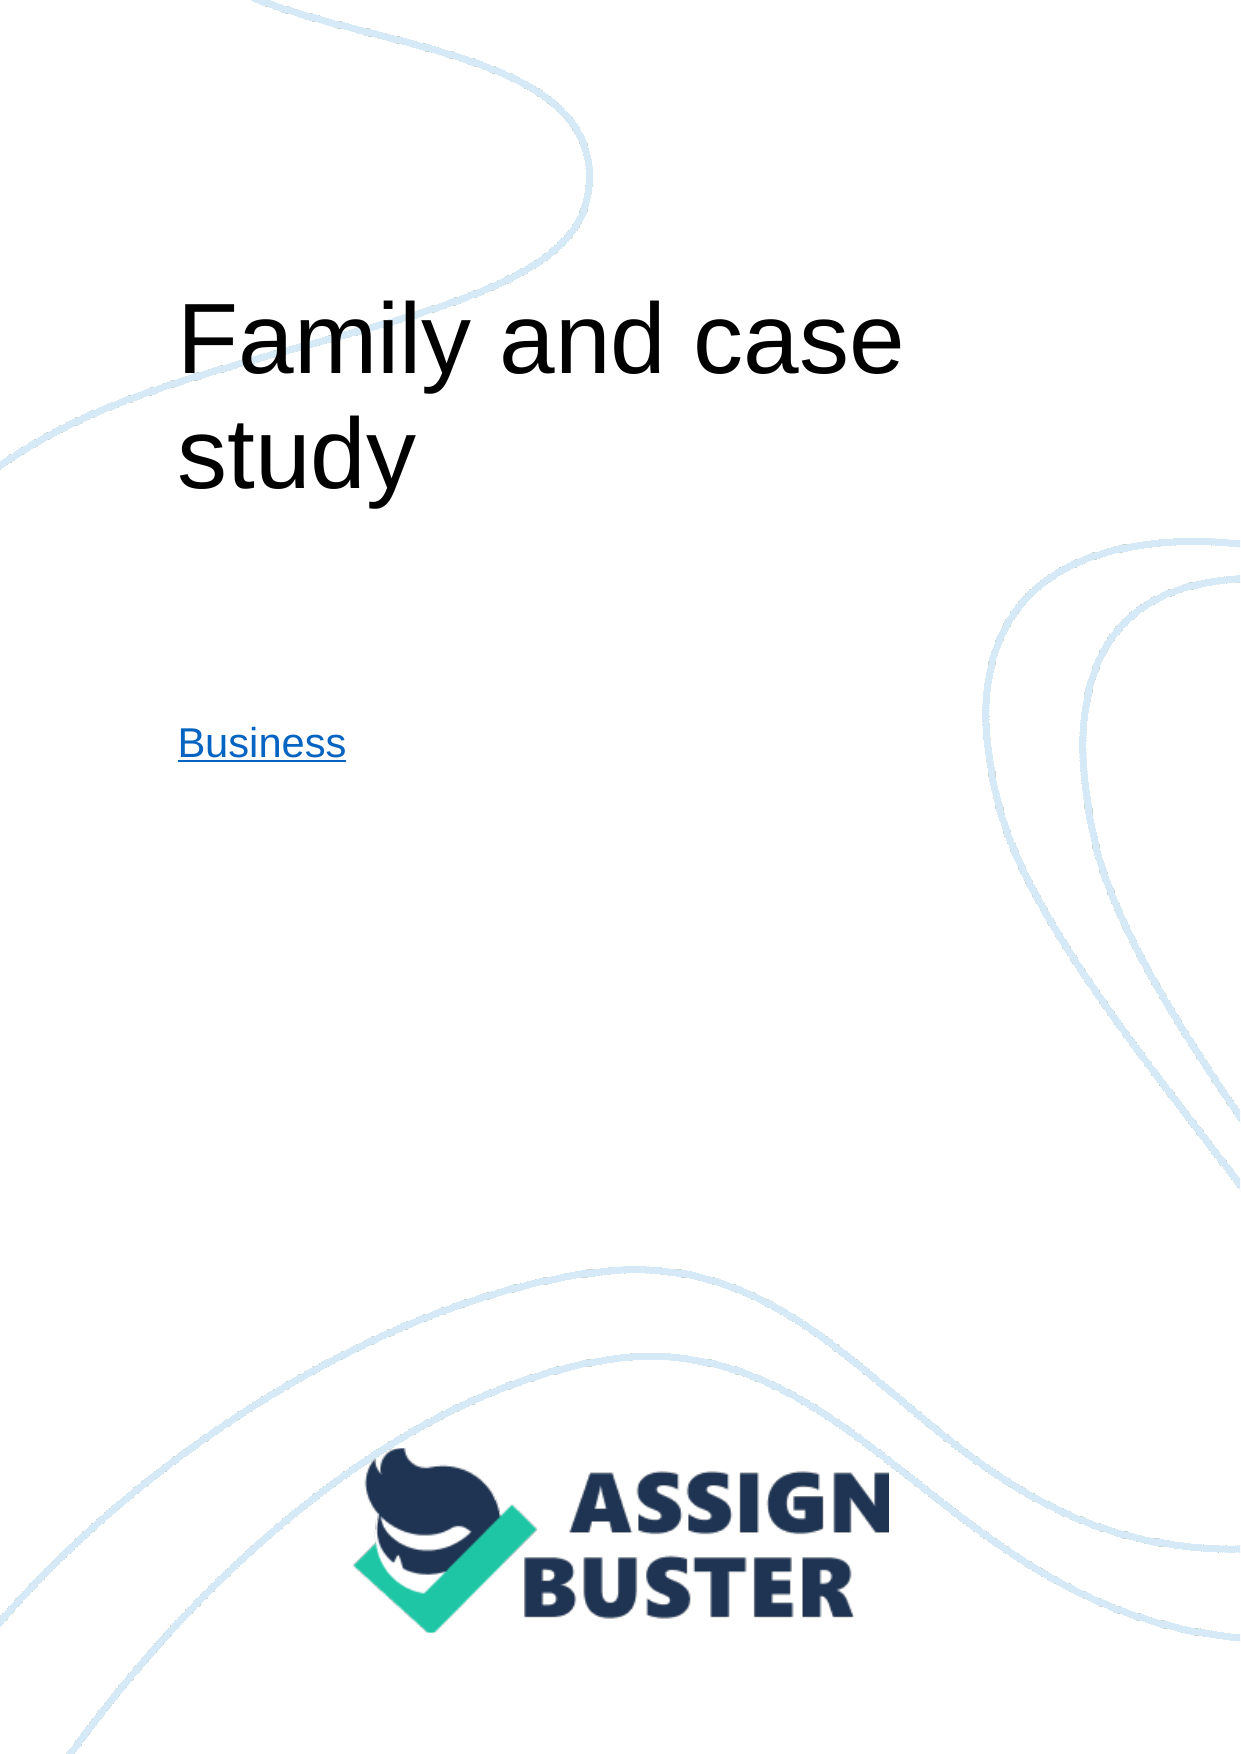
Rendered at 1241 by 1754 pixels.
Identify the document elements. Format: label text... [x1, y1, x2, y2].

text Business [177, 719, 1152, 767]
subtitle Family and case study [177, 279, 1152, 509]
picture [0, 0, 1241, 1754]
